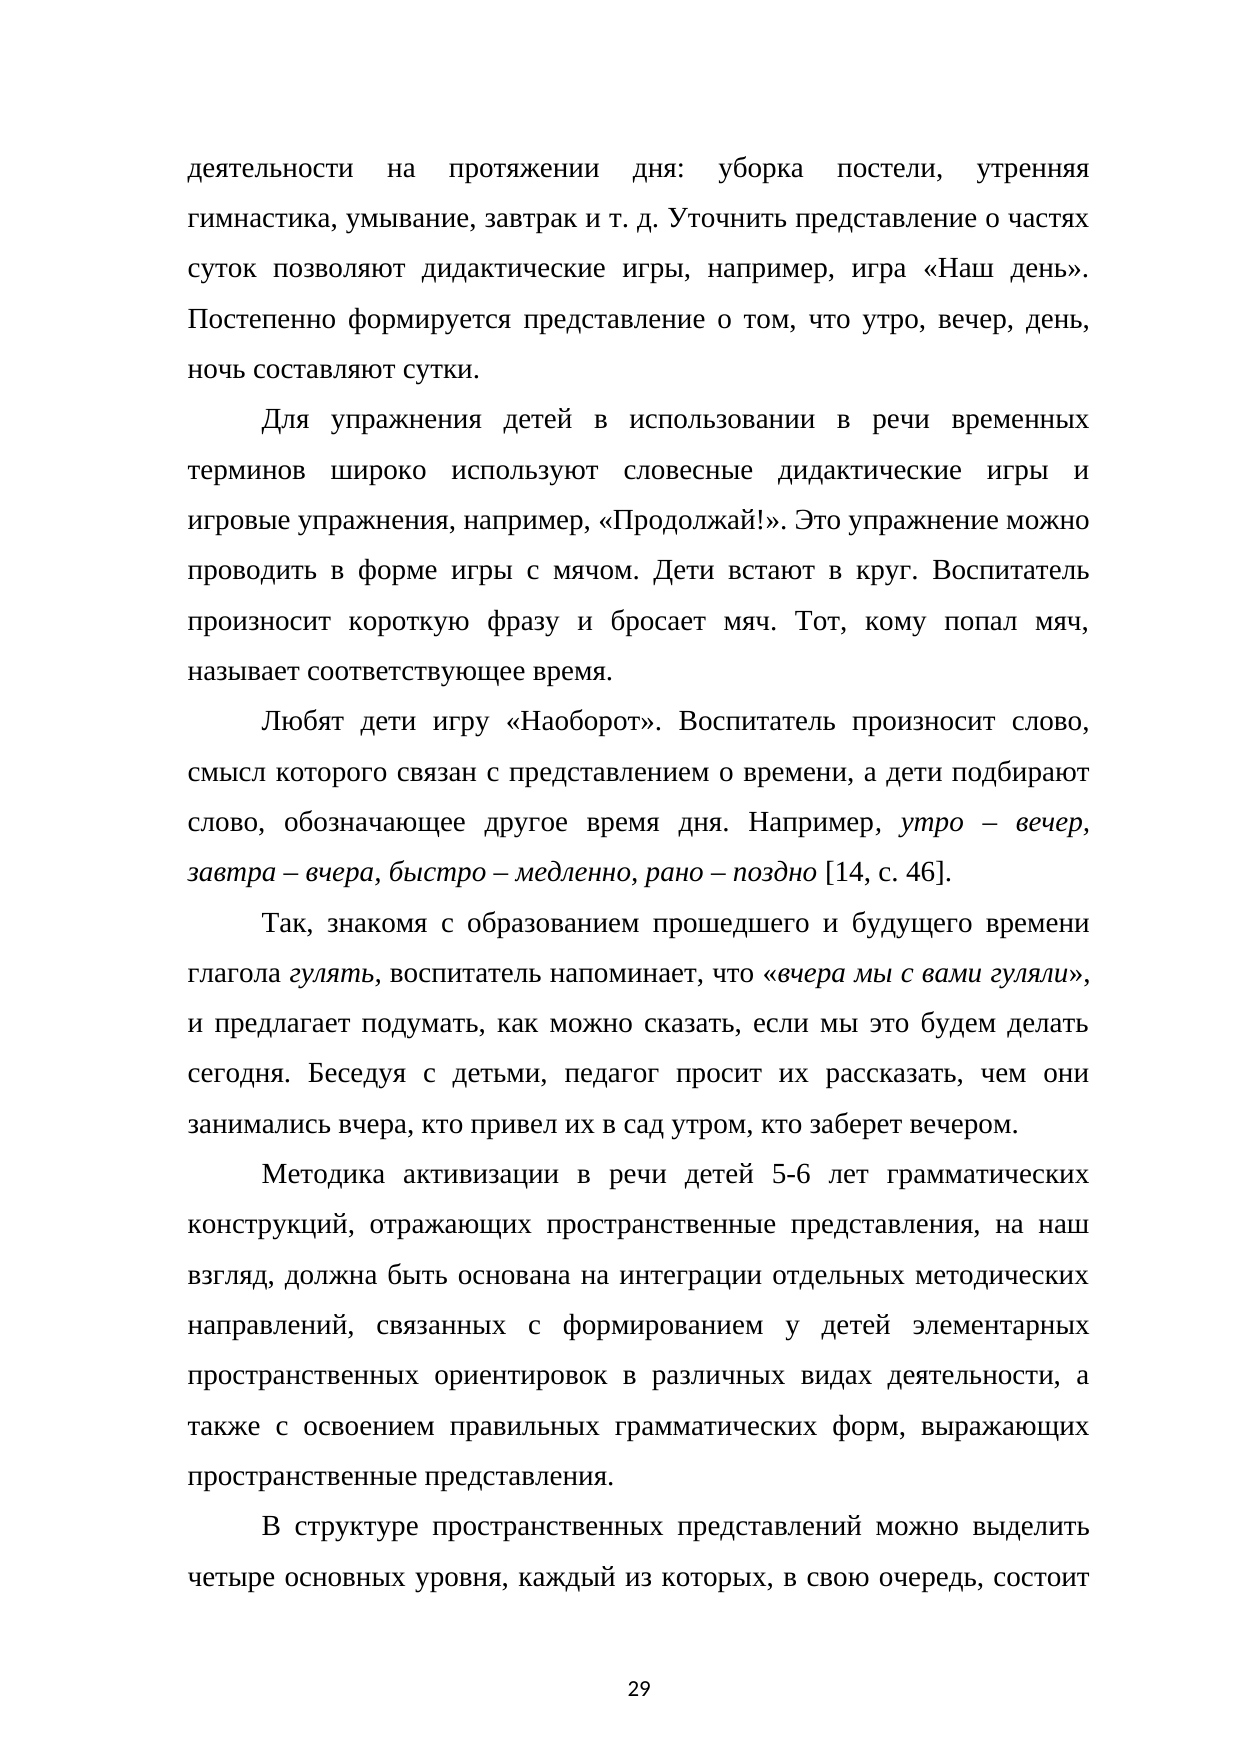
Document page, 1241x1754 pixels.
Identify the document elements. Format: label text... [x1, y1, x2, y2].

text Так, знакомя с образованием прошедшего и будущего времени глагола гулять, воспитатель напоминает, что «вчера мы с вами гуляли», и предлагает подумать, как можно сказать, если мы это будем делать сегодня. Беседуя с детьми, педагог просит их рассказать, чем они занимались вчера, кто привел их в сад утром, кто заберет вечером. [187, 905, 1090, 1139]
text Любят дети игру «Наоборот». Воспитатель произносит слово, смысл которого связан с представлением о времени, а дети подбирают слово, обозначающее другое время дня. Например, утро – вечер, завтра – вчера, быстро – медленно, рано – поздно [14, с. 46]. [187, 703, 1090, 888]
text Для упражнения детей в использовании в речи временных терминов широко используют словесные дидактические игры и игровые упражнения, например, «Продолжай!». Это упражнение можно проводить в форме игры с мячом. Дети встают в круг. Воспитатель произносит короткую фразу и бросает мяч. Тот, кому попал мяч, называет соответствующее время. [187, 402, 1090, 687]
text Методика активизации в речи детей 5-6 лет грамматических конструкций, отражающих пространственные представления, на наш взгляд, должна быть основана на интеграции отдельных методических направлений, связанных с формированием у детей элементарных пространственных ориентировок в различных видах деятельности, а также с освоением правильных грамматических форм, выражающих пространственные представления. [187, 1156, 1090, 1492]
